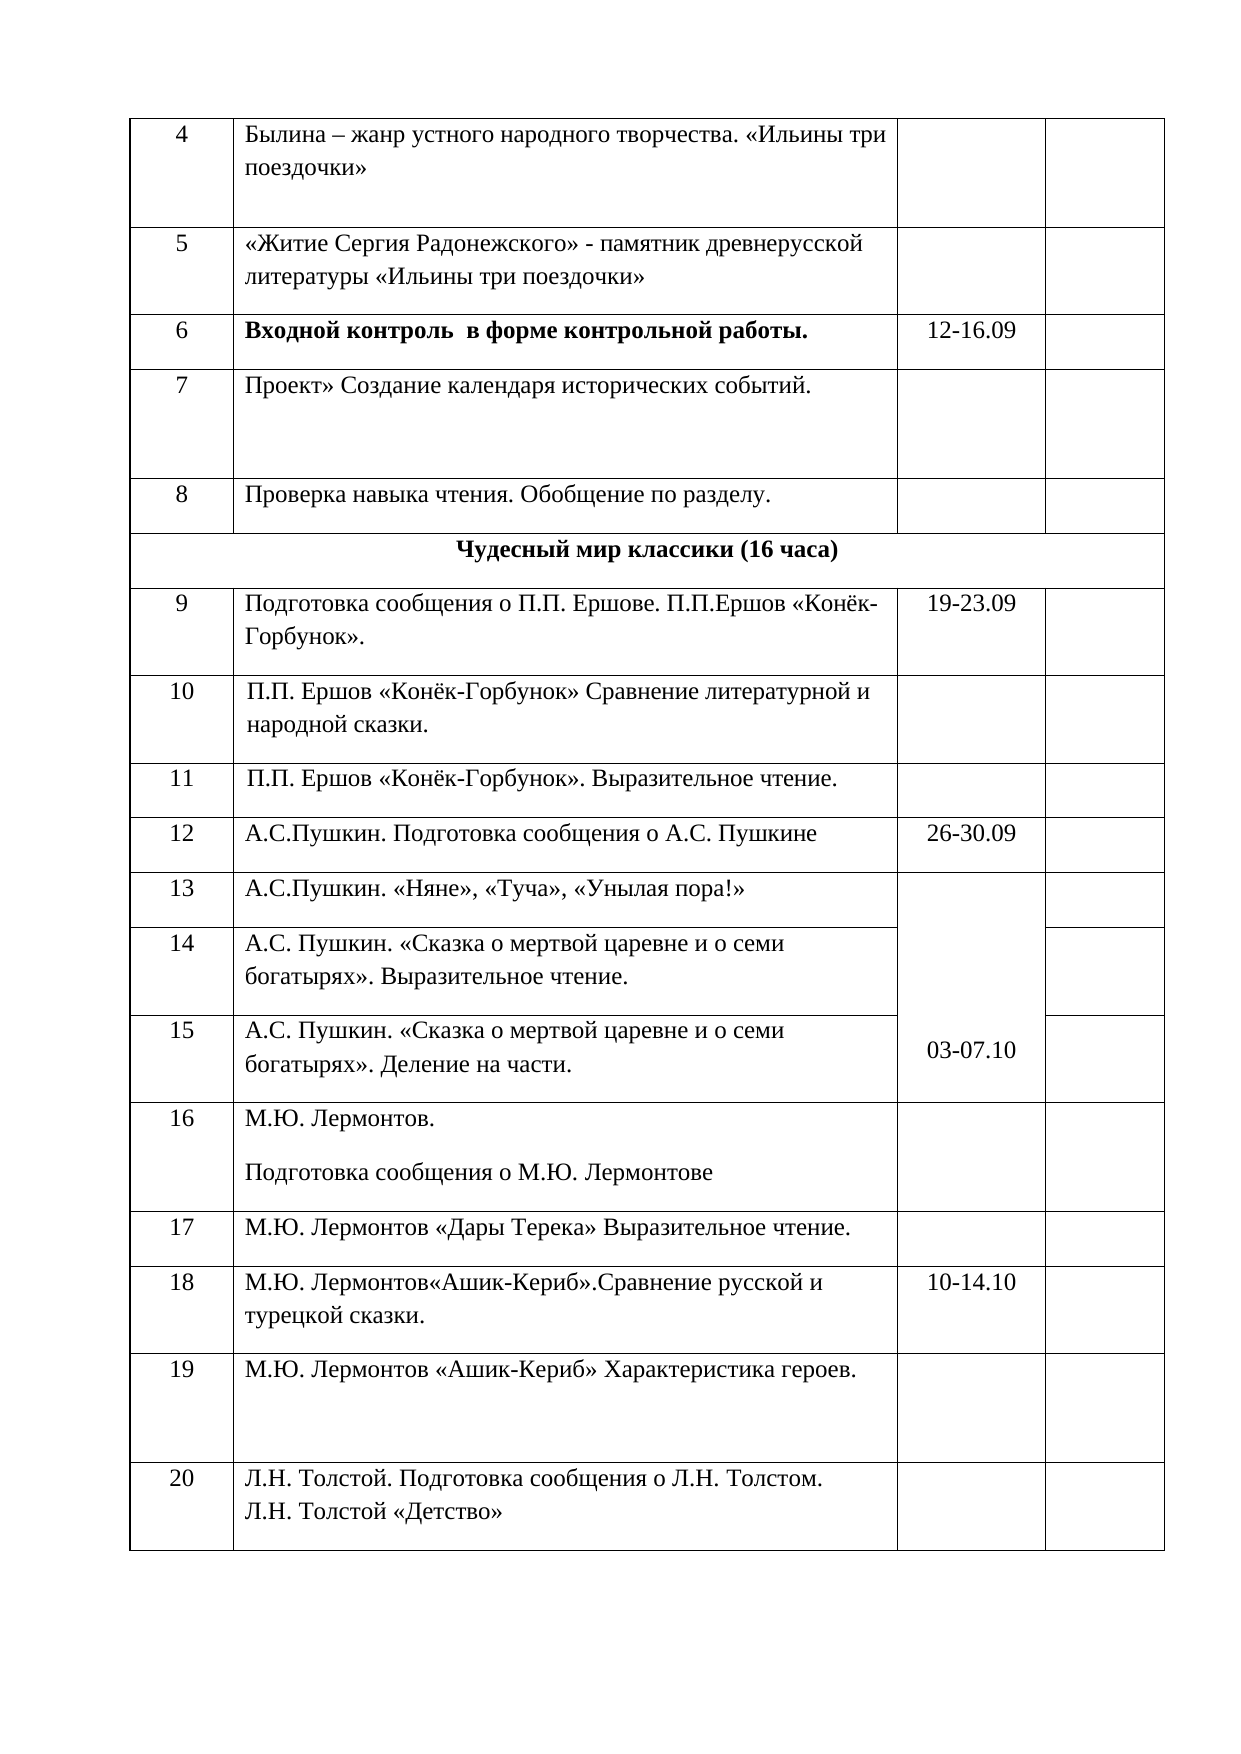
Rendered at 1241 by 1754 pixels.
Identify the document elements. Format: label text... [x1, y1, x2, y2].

table_cell «Житие Сергия Радонежского» - памятник древнерусской литературы «Ильины три поездочки» [234, 228, 897, 314]
table_cell 19 [131, 1354, 233, 1462]
table_cell Проверка навыка чтения. Обобщение по разделу. [234, 479, 897, 533]
table_cell [898, 1212, 1045, 1266]
table_cell [898, 1354, 1045, 1462]
table_cell Подготовка сообщения о П.П. Ершове. П.П.Ершов «Конёк-Горбунок». [234, 589, 897, 675]
table_cell [1046, 370, 1164, 478]
table_cell 6 [131, 315, 233, 369]
table_cell 9 [131, 589, 233, 675]
table_cell [1046, 1103, 1164, 1211]
table_cell П.П. Ершов «Конёк-Горбунок». Выразительное чтение. [234, 764, 897, 817]
table_cell [1046, 928, 1164, 1014]
table_cell 18 [131, 1267, 233, 1353]
table_cell [1046, 589, 1164, 675]
table_cell 26-30.09 [898, 818, 1045, 872]
table_cell М.Ю. Лермонтов«Ашик-Кериб».Сравнение русской и турецкой сказки. [234, 1267, 897, 1353]
table_cell [1046, 228, 1164, 314]
table_cell [898, 228, 1045, 314]
table_cell 12 [131, 818, 233, 872]
table_cell 15 [131, 1016, 233, 1102]
table_cell [1046, 764, 1164, 817]
table_cell 20 [131, 1463, 233, 1549]
table_cell [1046, 1354, 1164, 1462]
table_cell М.Ю. Лермонтов «Дары Терека» Выразительное чтение. [234, 1212, 897, 1266]
table_cell 10-14.10 [898, 1267, 1045, 1353]
table_cell 19-23.09 [898, 589, 1045, 675]
table_cell А.С.Пушкин. «Няне», «Туча», «Унылая пора!» [234, 873, 897, 927]
table_cell [898, 764, 1045, 817]
table_cell А.С. Пушкин. «Сказка о мертвой царевне и о семи богатырях». Деление на части. [234, 1016, 897, 1102]
table_cell Входной контроль в форме контрольной работы. [234, 315, 897, 369]
table_cell 12-16.09 [898, 315, 1045, 369]
table_cell [1046, 1212, 1164, 1266]
table_cell 17 [131, 1212, 233, 1266]
table_cell П.П. Ершов «Конёк-Горбунок» Сравнение литературной и народной сказки. [234, 676, 897, 762]
table_cell 16 [131, 1103, 233, 1211]
table_cell Чудесный мир классики (16 часа) [131, 534, 1164, 587]
table_cell 03-07.10 [898, 873, 1045, 1102]
table_cell [898, 370, 1045, 478]
table_cell М.Ю. Лермонтов «Ашик-Кериб» Характеристика героев. [234, 1354, 897, 1462]
table_cell 5 [131, 228, 233, 314]
table_cell 13 [131, 873, 233, 927]
table_cell М.Ю. Лермонтов. Подготовка сообщения о М.Ю. Лермонтове [234, 1103, 897, 1211]
table_cell [1046, 818, 1164, 872]
table_cell 14 [131, 928, 233, 1014]
table_cell [1046, 676, 1164, 762]
table_cell [1046, 1016, 1164, 1102]
table_cell 11 [131, 764, 233, 817]
table_cell [1046, 119, 1164, 227]
table_cell Былина – жанр устного народного творчества. «Ильины три поездочки» [234, 119, 897, 227]
table_cell [898, 676, 1045, 762]
table_cell [1046, 315, 1164, 369]
table_cell [898, 119, 1045, 227]
table_cell А.С.Пушкин. Подготовка сообщения о А.С. Пушкине [234, 818, 897, 872]
table_cell [1046, 1463, 1164, 1549]
table_cell [1046, 479, 1164, 533]
table_cell [898, 1463, 1045, 1549]
table_cell [1046, 873, 1164, 927]
table_cell Проект» Создание календаря исторических событий. [234, 370, 897, 478]
table_cell [898, 1103, 1045, 1211]
table_cell Л.Н. Толстой. Подготовка сообщения о Л.Н. Толстом. Л.Н. Толстой «Детство» [234, 1463, 897, 1549]
table_cell 4 [131, 119, 233, 227]
table_cell [1046, 1267, 1164, 1353]
table_cell 7 [131, 370, 233, 478]
table_cell [898, 479, 1045, 533]
table_cell 8 [131, 479, 233, 533]
table_cell 10 [131, 676, 233, 762]
table_cell А.С. Пушкин. «Сказка о мертвой царевне и о семи богатырях». Выразительное чтение. [234, 928, 897, 1014]
